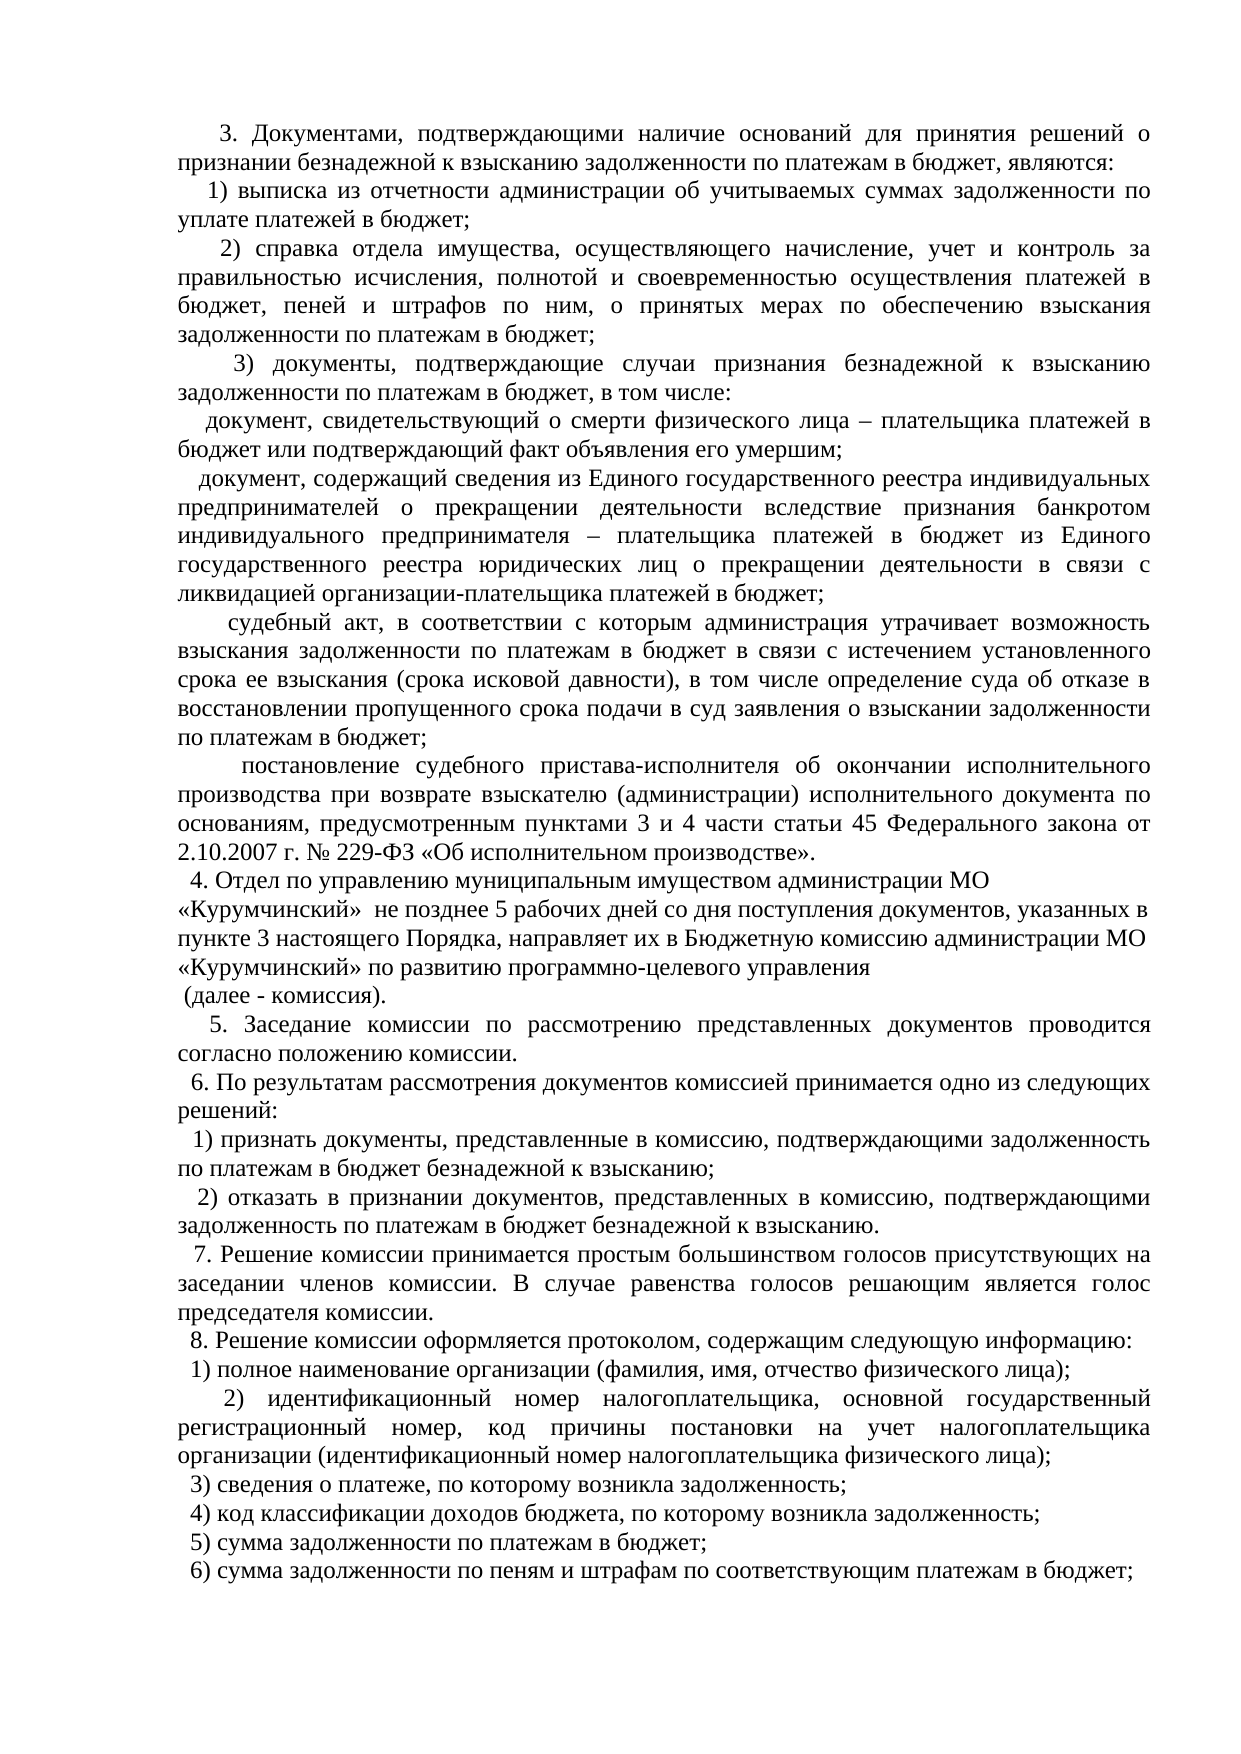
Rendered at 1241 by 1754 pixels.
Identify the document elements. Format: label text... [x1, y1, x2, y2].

text постановление судебного пристава-исполнителя об окончании исполнительного производства при возврате взыскателю (администрации) исполнительного документа по основаниям, предусмотренным пунктами 3 и 4 части статьи 45 Федерального закона от 2.10.2007 г. № 229-ФЗ «Об исполнительном производстве». [177, 751, 1152, 866]
text 5) сумма задолженности по платежам в бюджет; [177, 1527, 1152, 1556]
text 1) полное наименование организации (фамилия, имя, отчество физического лица); [177, 1354, 1152, 1383]
text 3) сведения о платеже, по которому возникла задолженность; [177, 1469, 1152, 1498]
text 2) справка отдела имущества, осуществляющего начисление, учет и контроль за правильностью исчисления, полнотой и своевременностью осуществления платежей в бюджет, пеней и штрафов по ним, о принятых мерах по обеспечению взыскания задолженности по платежам в бюджет; [177, 233, 1152, 348]
text 6. По результатам рассмотрения документов комиссией принимается одно из следующих решений: [177, 1067, 1152, 1124]
text 8. Решение комиссии оформляется протоколом, содержащим следующую информацию: [177, 1326, 1152, 1354]
text судебный акт, в соответствии с которым администрация утрачивает возможность взыскания задолженности по платежам в бюджет в связи с истечением установленного срока ее взыскания (срока исковой давности), в том числе определение суда об отказе в восстановлении пропущенного срока подачи в суд заявления о взыскании задолженности по платежам в бюджет; [177, 607, 1152, 751]
text 3) документы, подтверждающие случаи признания безнадежной к взысканию задолженности по платежам в бюджет, в том числе: [177, 348, 1152, 406]
text 1) выписка из отчетности администрации об учитываемых суммах задолженности по уплате платежей в бюджет; [177, 176, 1152, 233]
text (далее - комиссия). [177, 981, 1152, 1009]
text документ, содержащий сведения из Единого государственного реестра индивидуальных предпринимателей о прекращении деятельности вследствие признания банкротом индивидуального предпринимателя – плательщика платежей в бюджет из Единого государственного реестра юридических лиц о прекращении деятельности в связи с ликвидацией организации-плательщика платежей в бюджет; [177, 463, 1152, 607]
text документ, свидетельствующий о смерти физического лица – плательщика платежей в бюджет или подтверждающий факт объявления его умершим; [177, 406, 1152, 463]
text 7. Решение комиссии принимается простым большинством голосов присутствующих на заседании членов комиссии. В случае равенства голосов решающим является голос председателя комиссии. [177, 1239, 1152, 1326]
text 3. Документами, подтверждающими наличие оснований для принятия решений о признании безнадежной к взысканию задолженности по платежам в бюджет, являются: [177, 118, 1152, 176]
text 1) признать документы, представленные в комиссию, подтверждающими задолженность по платежам в бюджет безнадежной к взысканию; [177, 1124, 1152, 1182]
text 4. Отдел по управлению муниципальным имуществом администрации МО «Курумчинский» не позднее 5 рабочих дней со дня поступления документов, указанных в пункте 3 настоящего Порядка, направляет их в Бюджетную комиссию администрации МО «Курумчинский» по развитию программно-целевого управления [177, 866, 1152, 981]
text 2) идентификационный номер налогоплательщика, основной государственный регистрационный номер, код причины постановки на учет налогоплательщика организации (идентификационный номер налогоплательщика физического лица); [177, 1383, 1152, 1469]
text 2) отказать в признании документов, представленных в комиссию, подтверждающими задолженность по платежам в бюджет безнадежной к взысканию. [177, 1182, 1152, 1239]
text 4) код классификации доходов бюджета, по которому возникла задолженность; [177, 1498, 1152, 1527]
text 5. Заседание комиссии по рассмотрению представленных документов проводится согласно положению комиссии. [177, 1009, 1152, 1067]
text 6) сумма задолженности по пеням и штрафам по соответствующим платежам в бюджет; [177, 1556, 1152, 1584]
